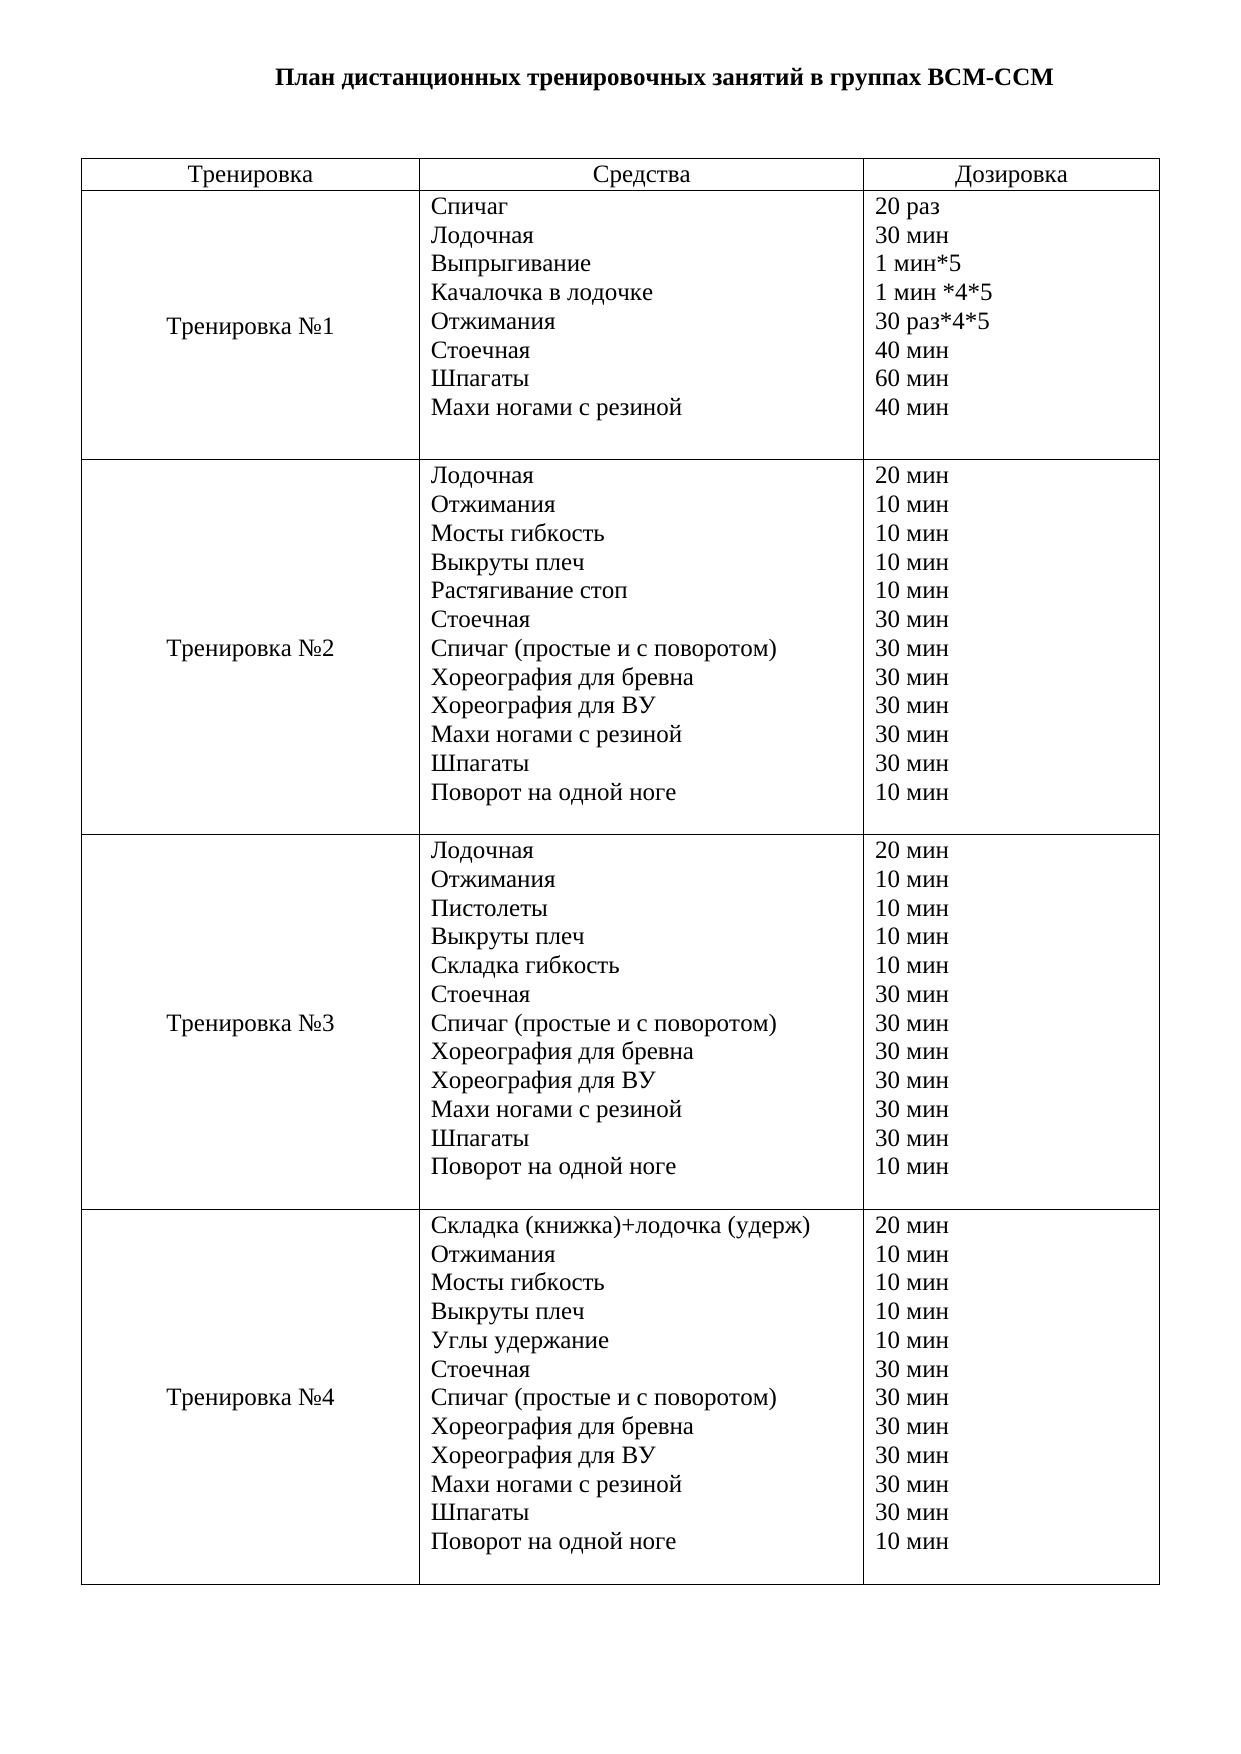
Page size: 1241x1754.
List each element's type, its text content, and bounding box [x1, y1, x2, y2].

table_cell Тренировка №3 [82, 835, 419, 1209]
table_cell Складка (книжка)+лодочка (удерж) Отжимания Мосты гибкость Выкруты плеч Углы удержание Стоечная Спичаг (простые и с поворотом) Хореография для бревна Хореография для ВУ Махи ногами с резиной Шпагаты Поворот на одной ноге [420, 1210, 863, 1584]
table_cell 20 раз 30 мин 1 мин*5 1 мин *4*5 30 раз*4*5 40 мин 60 мин 40 мин [864, 191, 1159, 459]
table_cell Тренировка №1 [82, 191, 419, 459]
table_cell Лодочная Отжимания Пистолеты Выкруты плеч Складка гибкость Стоечная Спичаг (простые и с поворотом) Хореография для бревна Хореография для ВУ Махи ногами с резиной Шпагаты Поворот на одной ноге [420, 835, 863, 1209]
table_cell 20 мин 10 мин 10 мин 10 мин 10 мин 30 мин 30 мин 30 мин 30 мин 30 мин 30 мин 10 мин [864, 460, 1159, 834]
table_cell Тренировка №4 [82, 1210, 419, 1584]
table_cell Лодочная Отжимания Мосты гибкость Выкруты плеч Растягивание стоп Стоечная Спичаг (простые и с поворотом) Хореография для бревна Хореография для ВУ Махи ногами с резиной Шпагаты Поворот на одной ноге [420, 460, 863, 834]
table_header Средства [420, 159, 863, 190]
table_cell Спичаг Лодочная Выпрыгивание Качалочка в лодочке Отжимания Стоечная Шпагаты Махи ногами с резиной [420, 191, 863, 459]
table_header Тренировка [82, 159, 419, 190]
text План дистанционных тренировочных занятий в группах ВСМ-ССМ [133, 62, 1196, 91]
table_cell 20 мин 10 мин 10 мин 10 мин 10 мин 30 мин 30 мин 30 мин 30 мин 30 мин 30 мин 10 мин [864, 1210, 1159, 1584]
table_cell Тренировка №2 [82, 460, 419, 834]
table_cell 20 мин 10 мин 10 мин 10 мин 10 мин 30 мин 30 мин 30 мин 30 мин 30 мин 30 мин 10 мин [864, 835, 1159, 1209]
table_header Дозировка [864, 159, 1159, 190]
